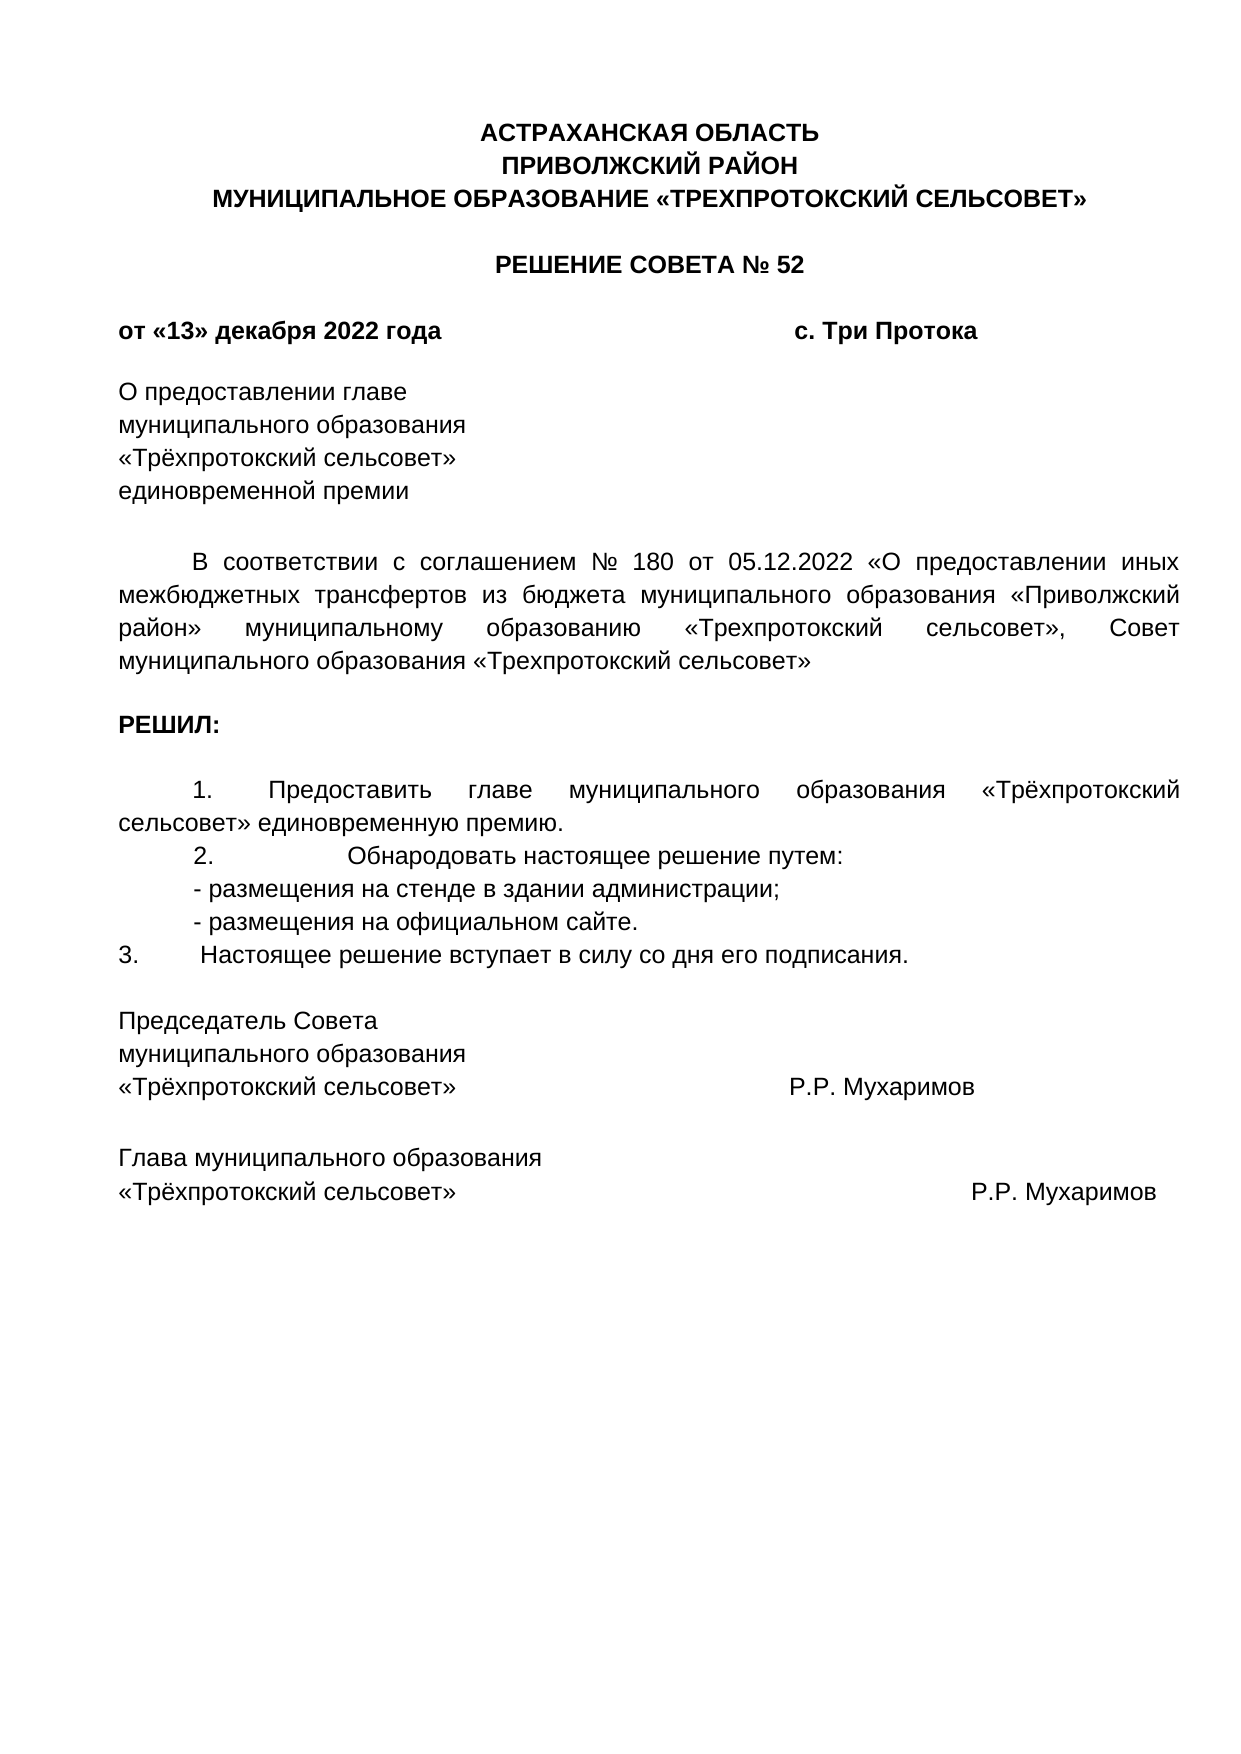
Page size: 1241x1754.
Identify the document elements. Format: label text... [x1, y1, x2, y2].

text «Трёхпротокский сельсовет» Р.Р. Мухаримов [118, 1176, 1181, 1205]
text от «13» декабря 2022 года с. Три Протока [118, 316, 1181, 345]
text РЕШИЛ: [118, 710, 1181, 739]
text муниципального образования [118, 1039, 1181, 1068]
text Глава муниципального образования [118, 1143, 1181, 1172]
text В соответствии с соглашением № 180 от 05.12.2022 «О предоставлении иных межбюджетных трансфертов из бюджета муниципального образования «Приволжский район» муниципальному образованию «Трехпротокский сельсовет», Совет муниципального образования «Трехпротокский сельсовет» [118, 547, 1181, 674]
text О предоставлении главе [118, 377, 750, 406]
title МУНИЦИПАЛЬНОЕ ОБРАЗОВАНИЕ «ТРЕХПРОТОКСКИЙ СЕЛЬСОВЕТ» [118, 184, 1181, 213]
text муниципального образования [118, 410, 750, 438]
title АСТРАХАНСКАЯ ОБЛАСТЬ [118, 118, 1181, 147]
text «Трёхпротокский сельсовет» Р.Р. Мухаримов [118, 1072, 1181, 1101]
list - размещения на стенде в здании администрации; [193, 874, 1181, 902]
list Настоящее решение вступает в силу со дня его подписания. [118, 940, 1181, 968]
text «Трёхпротокский сельсовет» [118, 443, 750, 472]
list Обнародовать настоящее решение путем: [193, 841, 1181, 869]
list - размещения на официальном сайте. [193, 907, 1181, 936]
list Предоставить главе муниципального образования «Трёхпротокский сельсовет» единовременную премию. [118, 775, 1181, 836]
text единовременной премии [118, 476, 750, 504]
text РЕШЕНИЕ СОВЕТА № 52 [118, 250, 1181, 279]
text Председатель Совета [118, 1006, 1181, 1034]
title ПРИВОЛЖСКИЙ РАЙОН [118, 151, 1181, 180]
